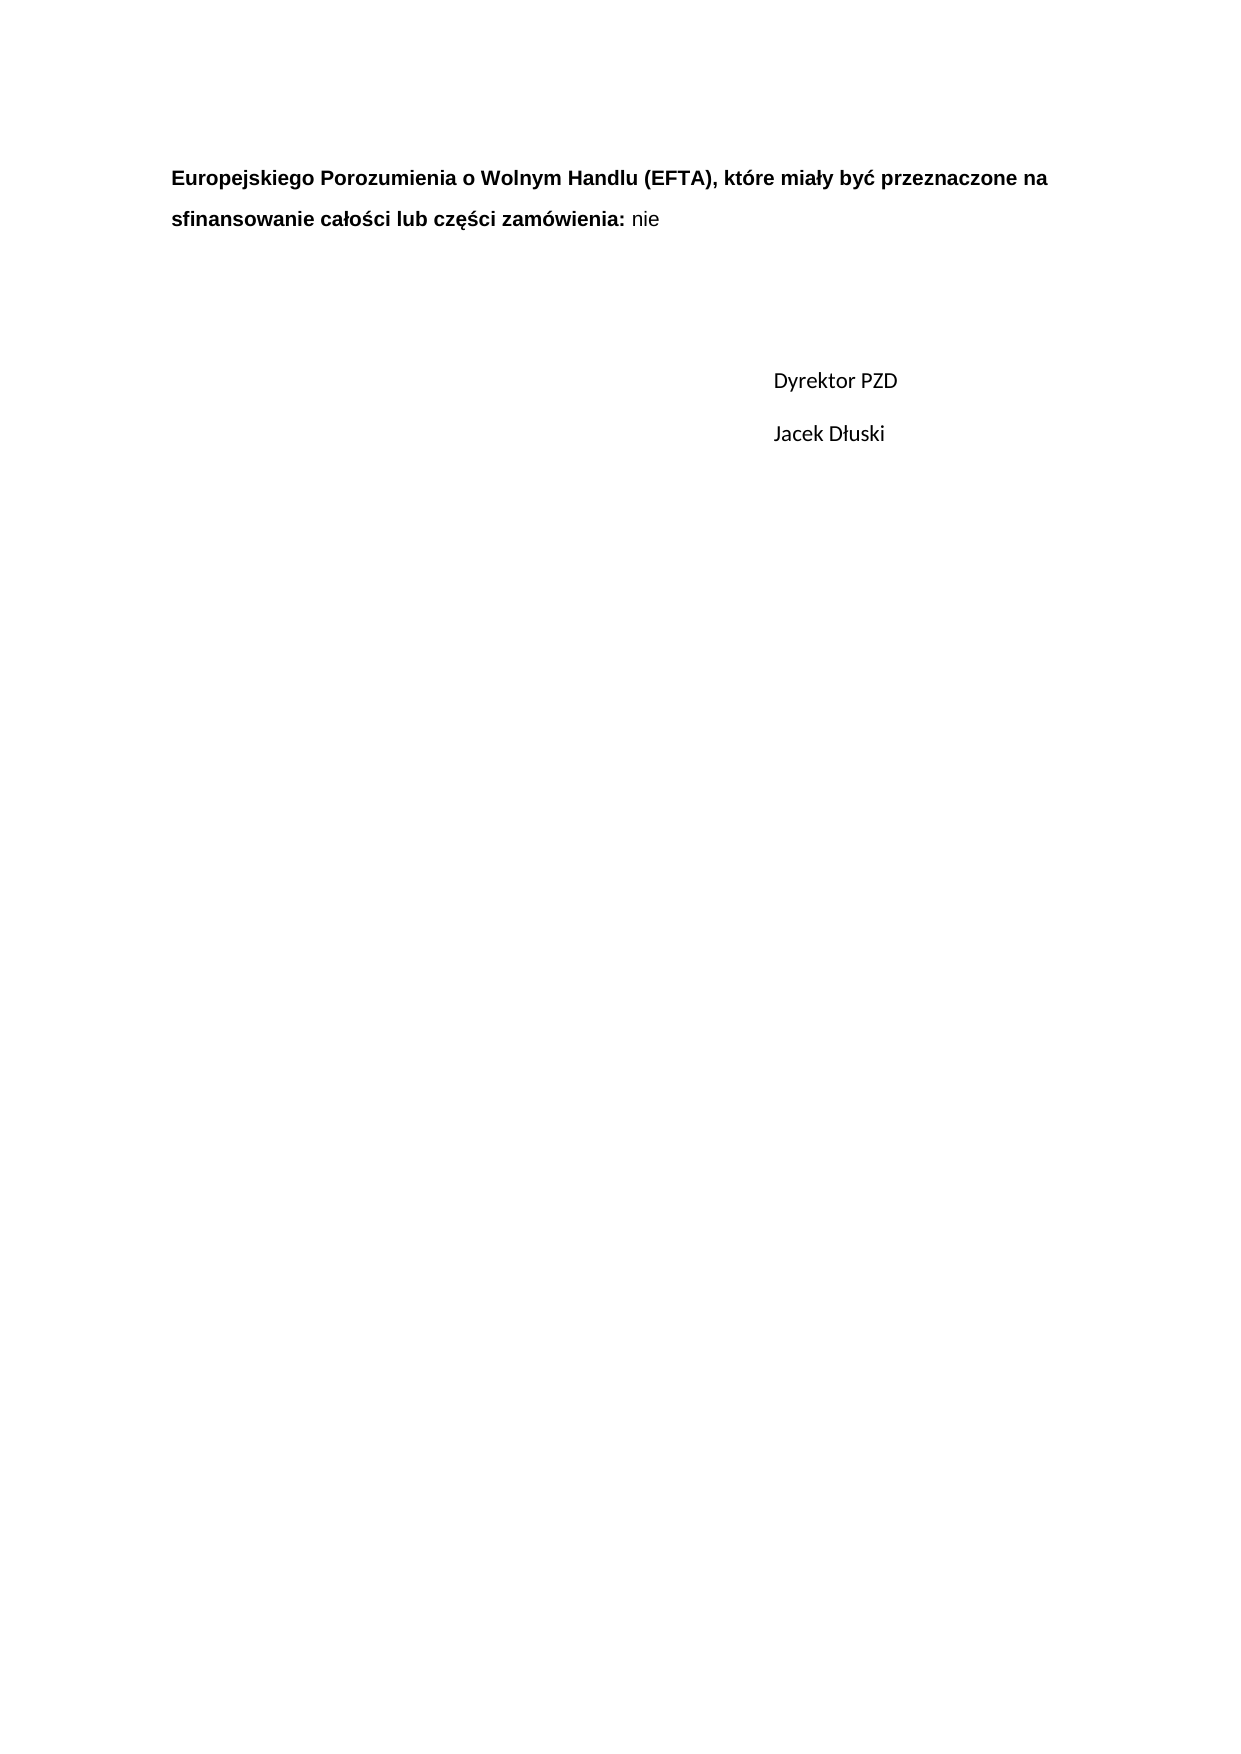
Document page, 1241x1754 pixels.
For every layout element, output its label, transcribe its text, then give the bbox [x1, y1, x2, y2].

text Jacek Dłuski [148, 419, 1093, 447]
text Dyrektor PZD [148, 366, 1093, 394]
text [171, 148, 1093, 231]
